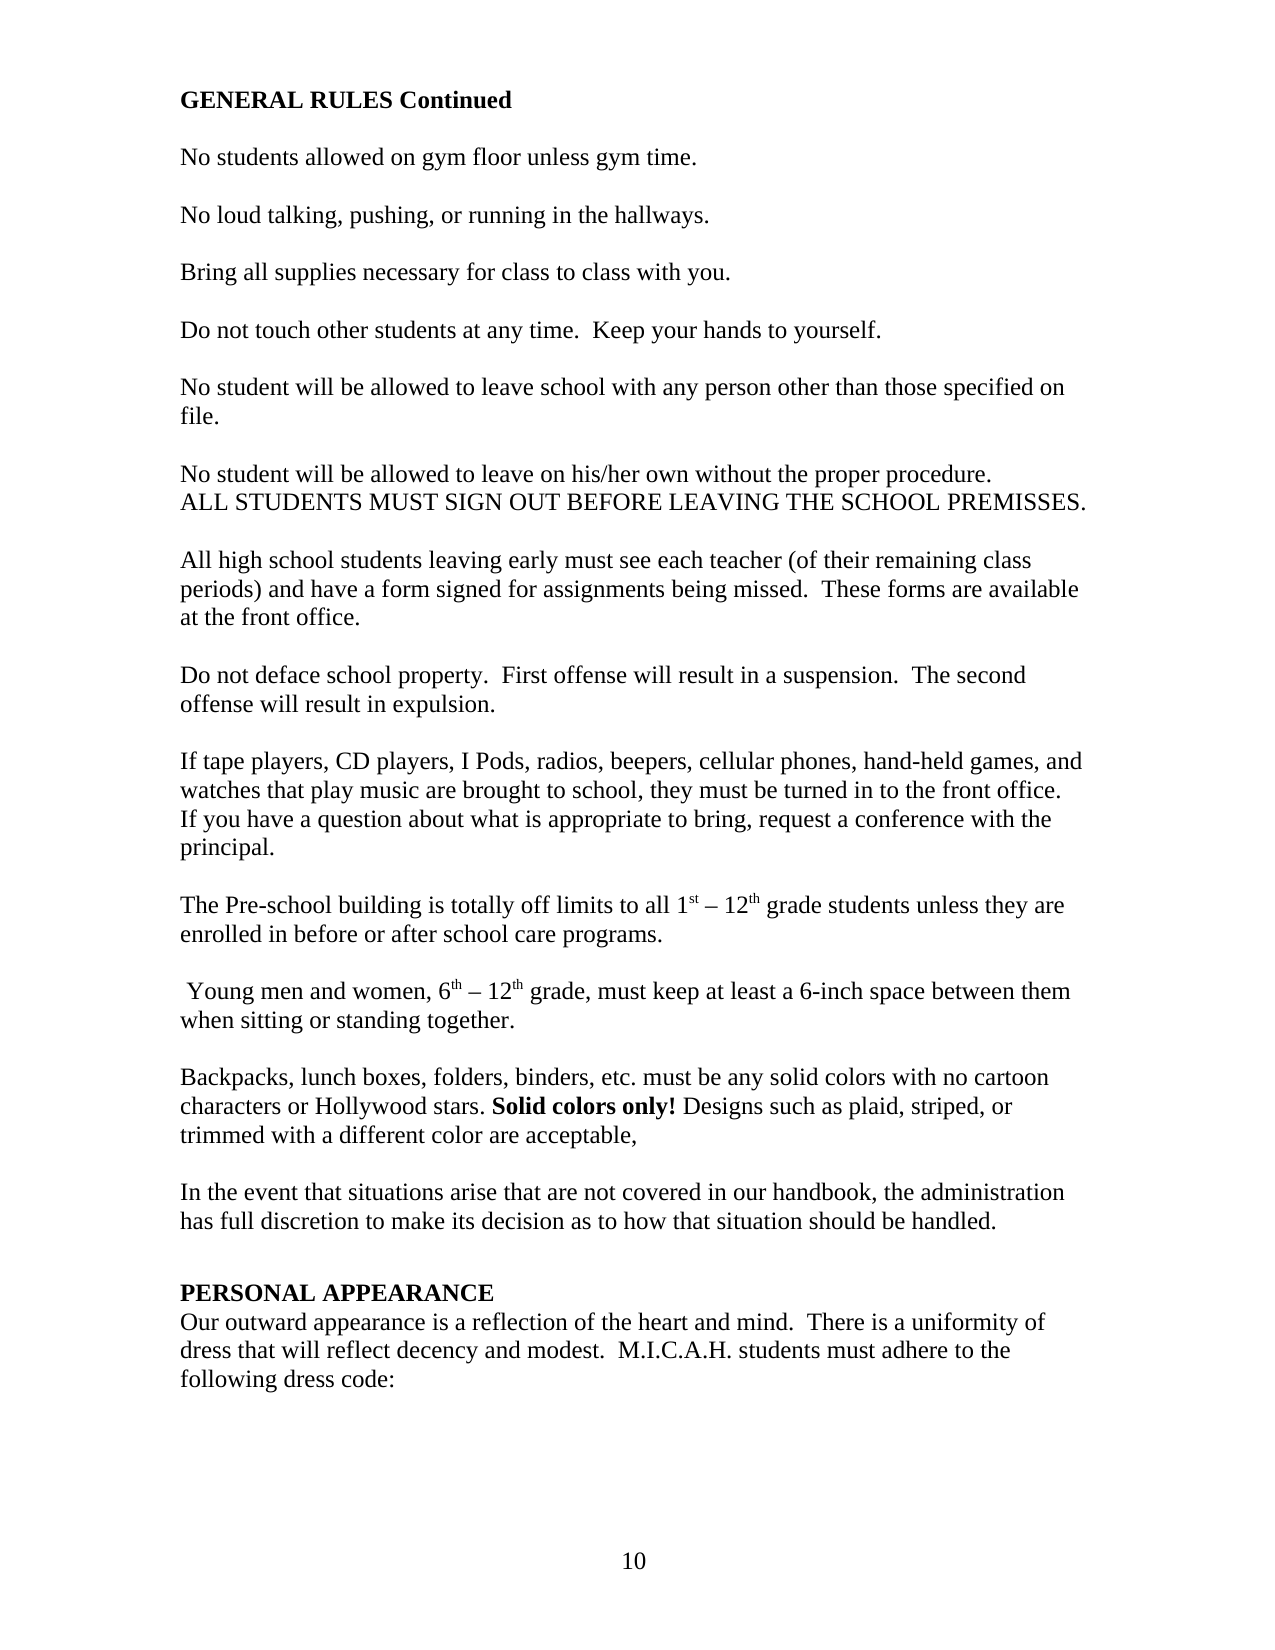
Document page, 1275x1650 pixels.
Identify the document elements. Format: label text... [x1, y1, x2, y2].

text No students allowed on gym floor unless gym time. [180, 142, 1087, 171]
text The Pre-school building is totally off limits to all 1st – 12th grade students unless they are enrolled in before or after school care programs. [180, 890, 1087, 947]
text GENERAL RULES Continued [180, 85, 1087, 114]
text ALL STUDENTS MUST SIGN OUT BEFORE LEAVING THE SCHOOL PREMISSES. [180, 487, 1087, 516]
text In the event that situations arise that are not covered in our handbook, the administration has full discretion to make its decision as to how that situation should be handled. [180, 1177, 1087, 1235]
text Do not deface school property. First offense will result in a suspension. The second offense will result in expulsion. [180, 660, 1087, 717]
text If tape players, CD players, I Pods, radios, beepers, cellular phones, hand-held games, and watches that play music are brought to school, they must be turned in to the front office. If you have a question about what is appropriate to bring, request a conference with the principal. [180, 746, 1087, 861]
text Our outward appearance is a reflection of the heart and mind. There is a uniformity of dress that will reflect decency and modest. M.I.C.A.H. students must adhere to the following dress code: [180, 1307, 1087, 1393]
text PERSONAL APPEARANCE [180, 1278, 1087, 1307]
text No student will be allowed to leave on his/her own without the proper procedure. [180, 459, 1087, 487]
text Young men and women, 6th – 12th grade, must keep at least a 6-inch space between them when sitting or standing together. [180, 976, 1087, 1034]
text Do not touch other students at any time. Keep your hands to yourself. [180, 315, 1087, 344]
text Bring all supplies necessary for class to class with you. [180, 257, 1087, 286]
text Backpacks, lunch boxes, folders, binders, etc. must be any solid colors with no cartoon characters or Hollywood stars. Solid colors only! Designs such as plaid, striped, or trimmed with a different color are acceptable, [180, 1062, 1087, 1149]
text No loud talking, pushing, or running in the hallways. [180, 200, 1087, 229]
text All high school students leaving early must see each teacher (of their remaining class periods) and have a form signed for assignments being missed. These forms are available at the front office. [180, 545, 1087, 631]
text No student will be allowed to leave school with any person other than those specified on file. [180, 372, 1087, 430]
